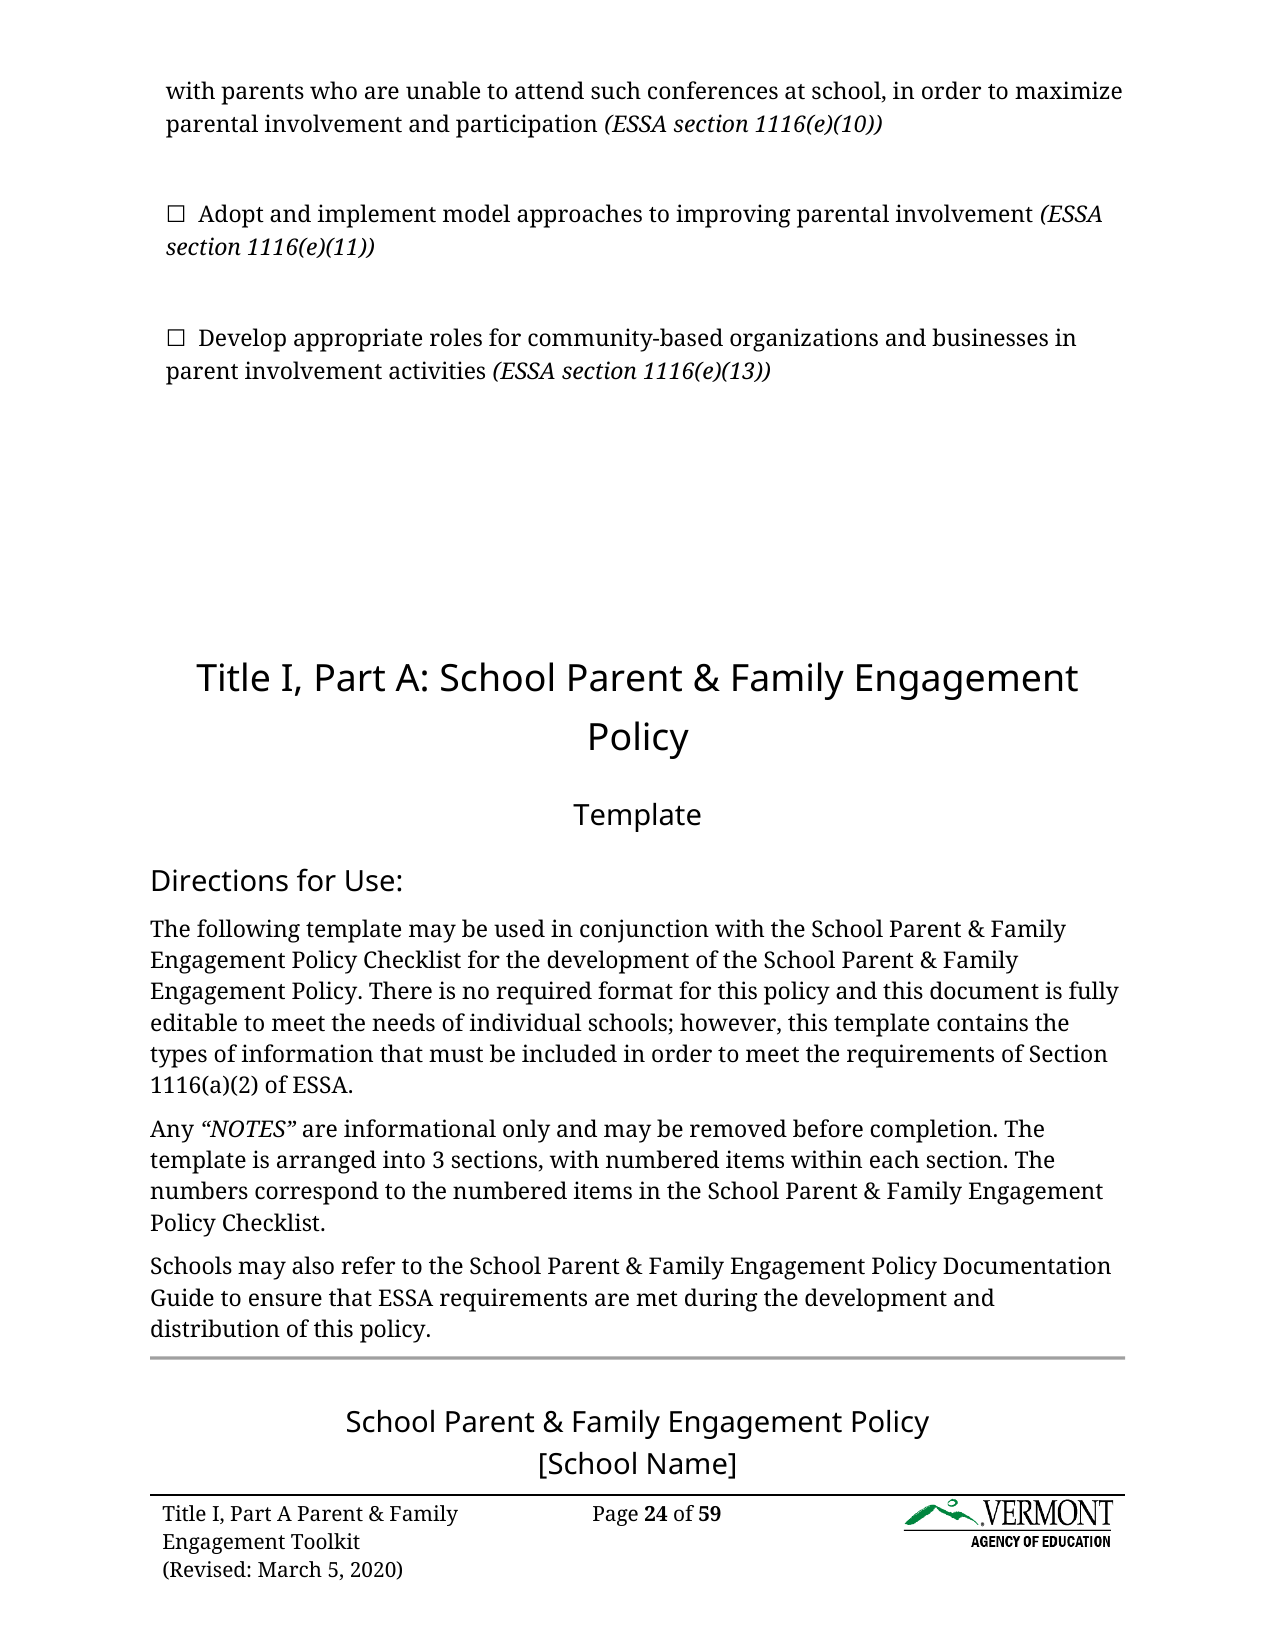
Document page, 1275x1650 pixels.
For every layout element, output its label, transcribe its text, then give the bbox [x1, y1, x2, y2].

text [School Name] [150, 1443, 1125, 1483]
text School Parent & Family Engagement Policy [150, 1402, 1125, 1441]
subtitle Directions for Use: [150, 861, 1125, 900]
text Schools may also refer to the School Parent & Family Engagement Policy Documentation Guide to ensure that ESSA requirements are met during the development and distribution of this policy. [150, 1250, 1125, 1344]
text Any “NOTES” are informational only and may be removed before completion. The template is arranged into 3 sections, with numbered items within each section. The numbers correspond to the numbered items in the School Parent & Family Engagement Policy Checklist. [150, 1113, 1125, 1238]
picture [903, 1498, 1114, 1552]
text Develop appropriate roles for community-based organizations and businesses in parent involvement activities (ESSA section 1116(e)(13)) [166, 322, 1125, 386]
text The following template may be used in conjunction with the School Parent & Family Engagement Policy Checklist for the development of the School Parent & Family Engagement Policy. There is no required format for this policy and this document is fully editable to meet the needs of individual schools; however, this template contains the types of information that must be included in order to meet the requirements of Section 1116(a)(2) of ESSA. [150, 913, 1125, 1100]
text Adopt and implement model approaches to improving parental involvement (ESSA section 1116(e)(11)) [166, 198, 1125, 262]
title Title I, Part A: School Parent & Family Engagement Policy [150, 652, 1125, 761]
subtitle Template [150, 794, 1125, 833]
